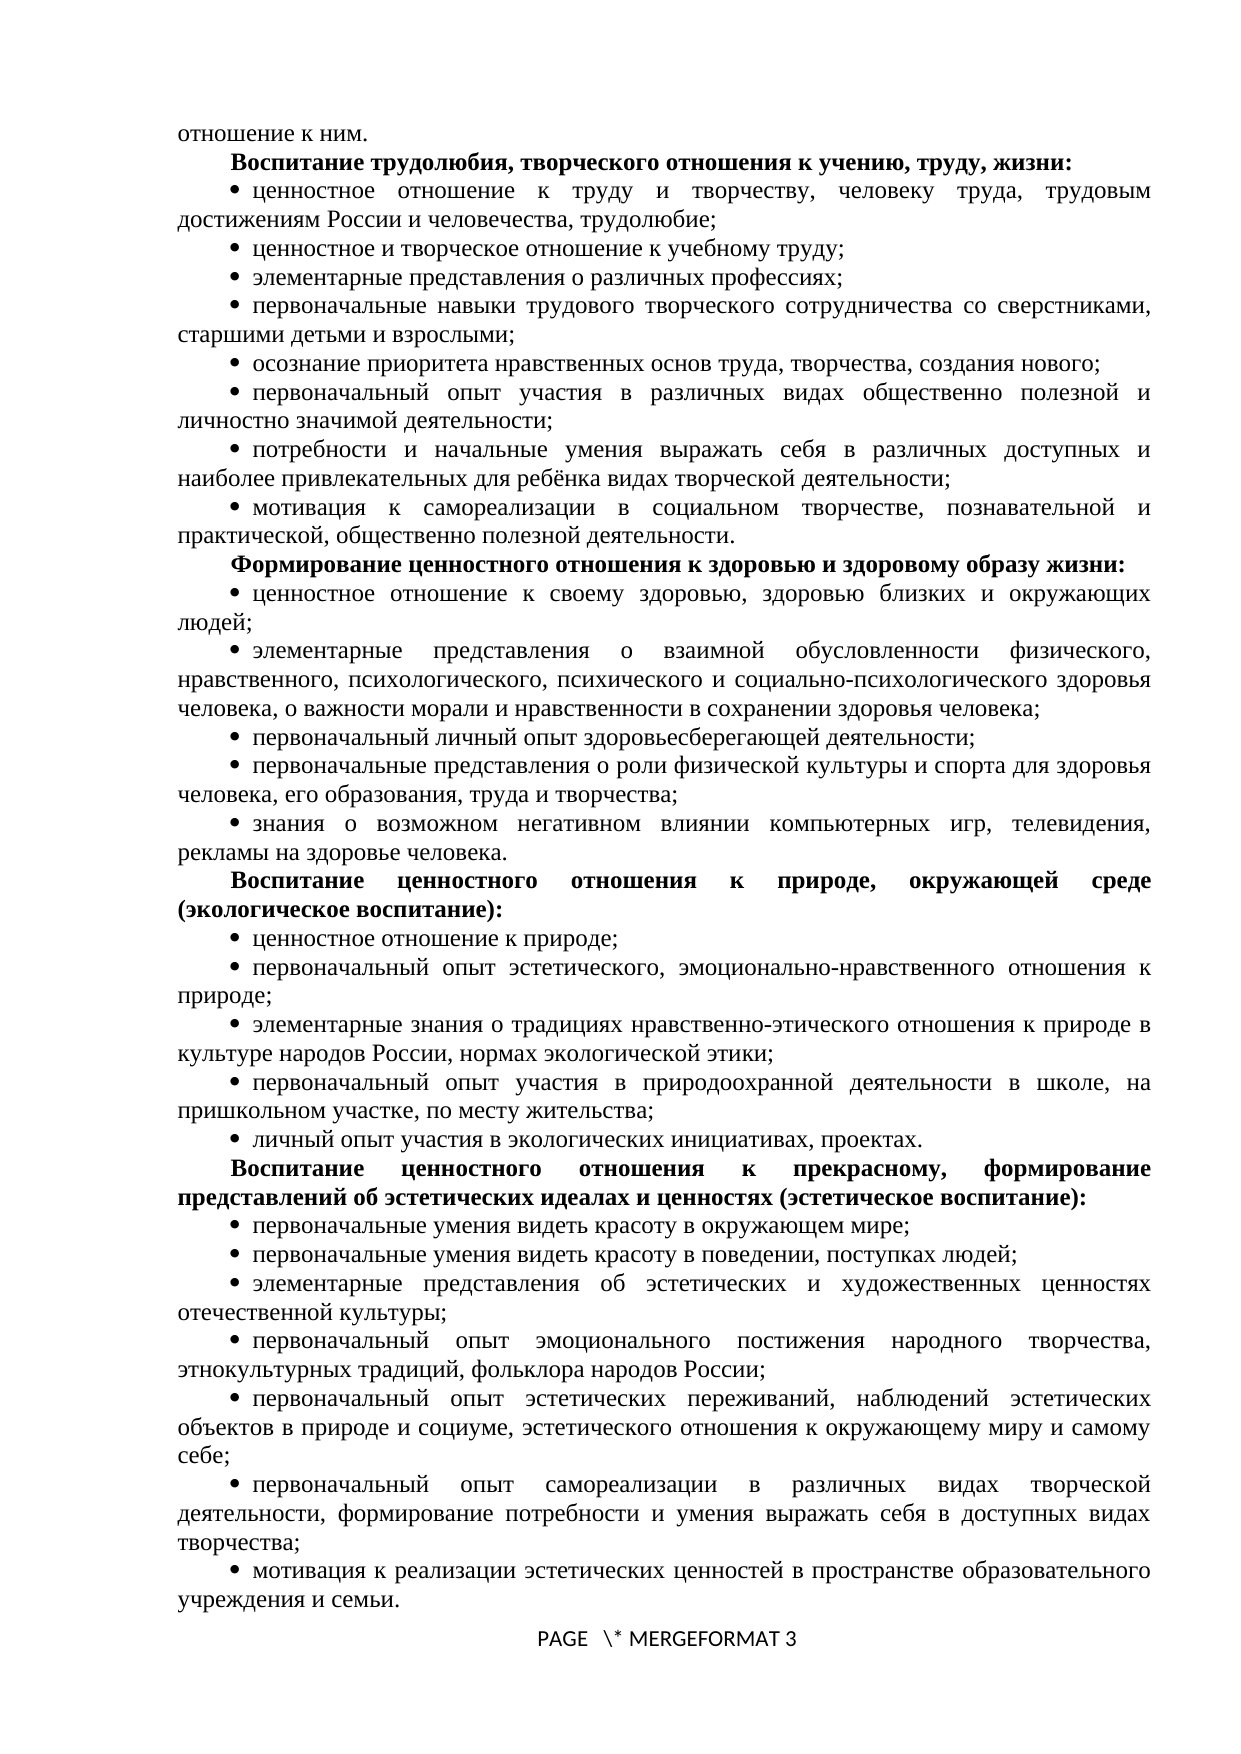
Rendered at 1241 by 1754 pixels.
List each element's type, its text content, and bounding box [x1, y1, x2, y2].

list знания о возможном негативном влиянии компьютерных игр, телевидения, рекламы на здоровье человека. [177, 808, 1152, 866]
list ценностное отношение к труду и творчеству, человеку труда, трудовым достижениям России и человечества, трудолюбие; [177, 176, 1152, 233]
list первоначальный опыт участия в природоохранной деятельности в школе, на пришкольном участке, по месту жительства; [177, 1067, 1152, 1124]
list элементарные представления об эстетических и художественных ценностях отечественной культуры; [177, 1268, 1152, 1326]
list осознание приоритета нравственных основ труда, творчества, создания нового; [177, 348, 1152, 377]
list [177, 118, 1152, 147]
subtitle Формирование ценностного отношения к здоровью и здоровому образу жизни: [177, 549, 1152, 578]
list элементарные знания о традициях нравственно-этического отношения к природе в культуре народов России, нормах экологической этики; [177, 1009, 1152, 1067]
list первоначальный опыт участия в различных видах общественно полезной и личностно значимой деятельности; [177, 377, 1152, 434]
list первоначальные навыки трудового творческого сотрудничества со сверстниками, старшими детьми и взрослыми; [177, 291, 1152, 348]
list элементарные представления о взаимной обусловленности физического, нравственного, психологического, психического и социально-психологического здоровья человека, о важности морали и нравственности в сохранении здоровья человека; [177, 636, 1152, 722]
list первоначальные умения видеть красоту в поведении, поступках людей; [177, 1239, 1152, 1268]
list первоначальные представления о роли физической культуры и спорта для здоровья человека, его образования, труда и творчества; [177, 751, 1152, 808]
list первоначальный личный опыт здоровьесберегающей деятельности; [177, 722, 1152, 751]
list потребности и начальные умения выражать себя в различных доступных и наиболее привлекательных для ребёнка видах творческой деятельности; [177, 434, 1152, 492]
list личный опыт участия в экологических инициативах, проектах. [177, 1124, 1152, 1153]
list первоначальный опыт эстетического, эмоционально-нравственного отношения к природе; [177, 952, 1152, 1009]
subtitle Воспитание ценностного отношения к природе, окружающей среде (экологическое воспитание): [177, 866, 1152, 923]
list первоначальный опыт самореализации в различных видах творческой деятельности, формирование потребности и умения выражать себя в доступных видах творчества; [177, 1469, 1152, 1556]
list мотивация к реализации эстетических ценностей в пространстве образовательного учреждения и семьи. [177, 1556, 1152, 1613]
list первоначальные умения видеть красоту в окружающем мире; [177, 1211, 1152, 1239]
list первоначальный опыт эстетических переживаний, наблюдений эстетических объектов в природе и социуме, эстетического отношения к окружающему миру и самому себе; [177, 1383, 1152, 1469]
list первоначальный опыт эмоционального постижения народного творчества, этнокультурных традиций, фольклора народов России; [177, 1326, 1152, 1383]
subtitle Воспитание трудолюбия, творческого отношения к учению, труду, жизни: [177, 147, 1152, 176]
list ценностное и творческое отношение к учебному труду; [177, 233, 1152, 262]
list мотивация к самореализации в социальном творчестве, познавательной и практической, общественно полезной деятельности. [177, 492, 1152, 549]
list ценностное отношение к природе; [177, 923, 1152, 952]
list элементарные представления о различных профессиях; [177, 262, 1152, 291]
list ценностное отношение к своему здоровью, здоровью близких и окружающих людей; [177, 578, 1152, 636]
subtitle Воспитание ценностного отношения к прекрасному, формирование представлений об эстетических идеалах и ценностях (эстетическое воспитание): [177, 1153, 1152, 1211]
